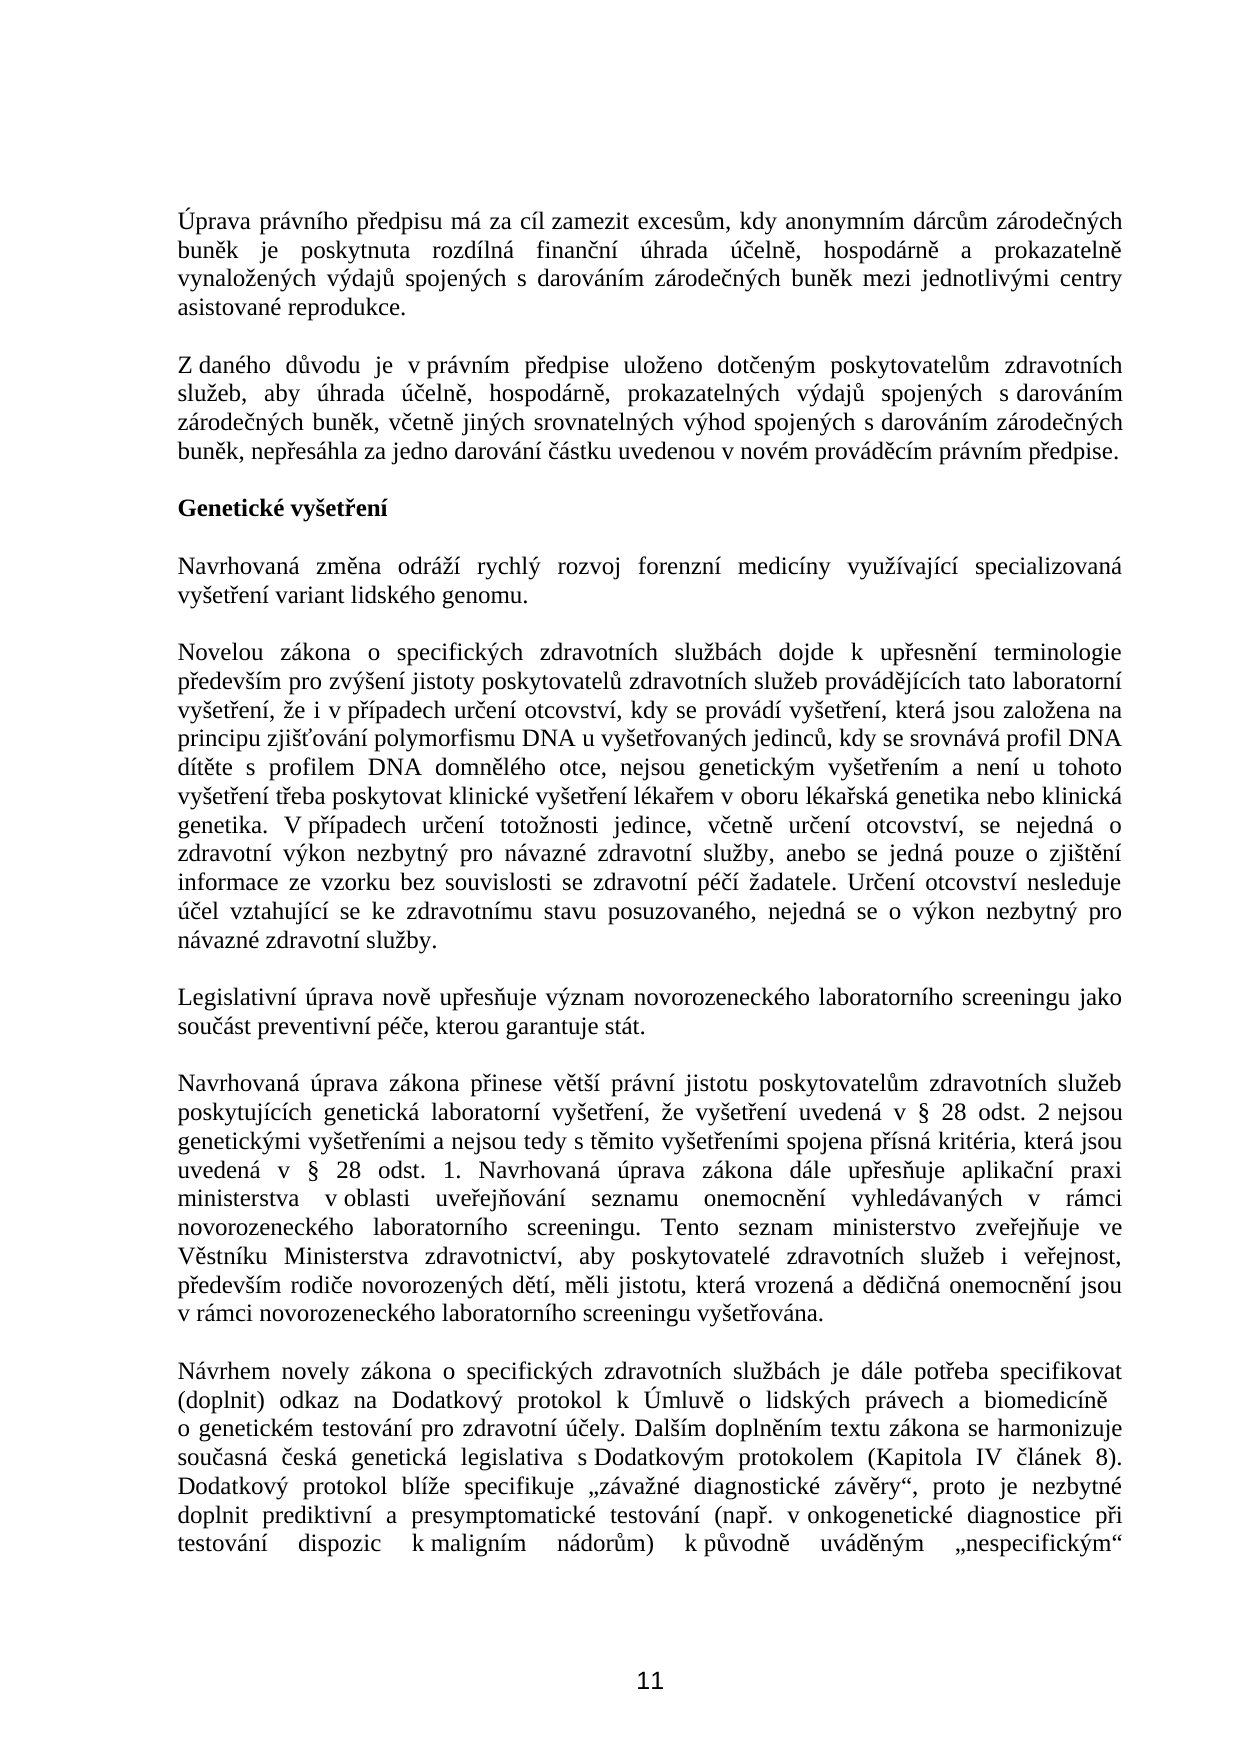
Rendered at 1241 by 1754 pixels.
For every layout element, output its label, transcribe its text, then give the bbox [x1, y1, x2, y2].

text Legislativní úprava nově upřesňuje význam novorozeneckého laboratorního screeningu jako součást preventivní péče, kterou garantuje stát. [177, 982, 1123, 1040]
text Novelou zákona o specifických zdravotních službách dojde k upřesnění terminologie především pro zvýšení jistoty poskytovatelů zdravotních služeb provádějících tato laboratorní vyšetření, že i v případech určení otcovství, kdy se provádí vyšetření, která jsou založena na principu zjišťování polymorfismu DNA u vyšetřovaných jedinců, kdy se srovnává profil DNA dítěte s profilem DNA domnělého otce, nejsou genetickým vyšetřením a není u tohoto vyšetření třeba poskytovat klinické vyšetření lékařem v oboru lékařská genetika nebo klinická genetika. V případech určení totožnosti jedince, včetně určení otcovství, se nejedná o zdravotní výkon nezbytný pro návazné zdravotní služby, anebo se jedná pouze o zjištění informace ze vzorku bez souvislosti se zdravotní péčí žadatele. Určení otcovství nesleduje účel vztahující se ke zdravotnímu stavu posuzovaného, nejedná se o výkon nezbytný pro návazné zdravotní služby. [177, 637, 1123, 953]
text Navrhovaná změna odráží rychlý rozvoj forenzní medicíny využívající specializovaná vyšetření variant lidského genomu. [177, 551, 1123, 608]
text Navrhovaná úprava zákona přinese větší právní jistotu poskytovatelům zdravotních služeb poskytujících genetická laboratorní vyšetření, že vyšetření uvedená v § 28 odst. 2 nejsou genetickými vyšetřeními a nejsou tedy s těmito vyšetřeními spojena přísná kritéria, která jsou uvedená v § 28 odst. 1. Navrhovaná úprava zákona dále upřesňuje aplikační praxi ministerstva v oblasti uveřejňování seznamu onemocnění vyhledávaných v rámci novorozeneckého laboratorního screeningu. Tento seznam ministerstvo zveřejňuje ve Věstníku Ministerstva zdravotnictví, aby poskytovatelé zdravotních služeb i veřejnost, především rodiče novorozených dětí, měli jistotu, která vrozená a dědičná onemocnění jsou v rámci novorozeneckého laboratorního screeningu vyšetřována. [177, 1068, 1123, 1327]
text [177, 1356, 1123, 1557]
text Genetické vyšetření [177, 493, 1123, 522]
text Z daného důvodu je v právním předpise uloženo dotčeným poskytovatelům zdravotních služeb, aby úhrada účelně, hospodárně, prokazatelných výdajů spojených s darováním zárodečných buněk, včetně jiných srovnatelných výhod spojených s darováním zárodečných buněk, nepřesáhla za jedno darování částku uvedenou v novém prováděcím právním předpise. [177, 350, 1123, 465]
text Úprava právního předpisu má za cíl zamezit excesům, kdy anonymním dárcům zárodečných buněk je poskytnuta rozdílná finanční úhrada účelně, hospodárně a prokazatelně vynaložených výdajů spojených s darováním zárodečných buněk mezi jednotlivými centry asistované reprodukce. [177, 206, 1123, 321]
